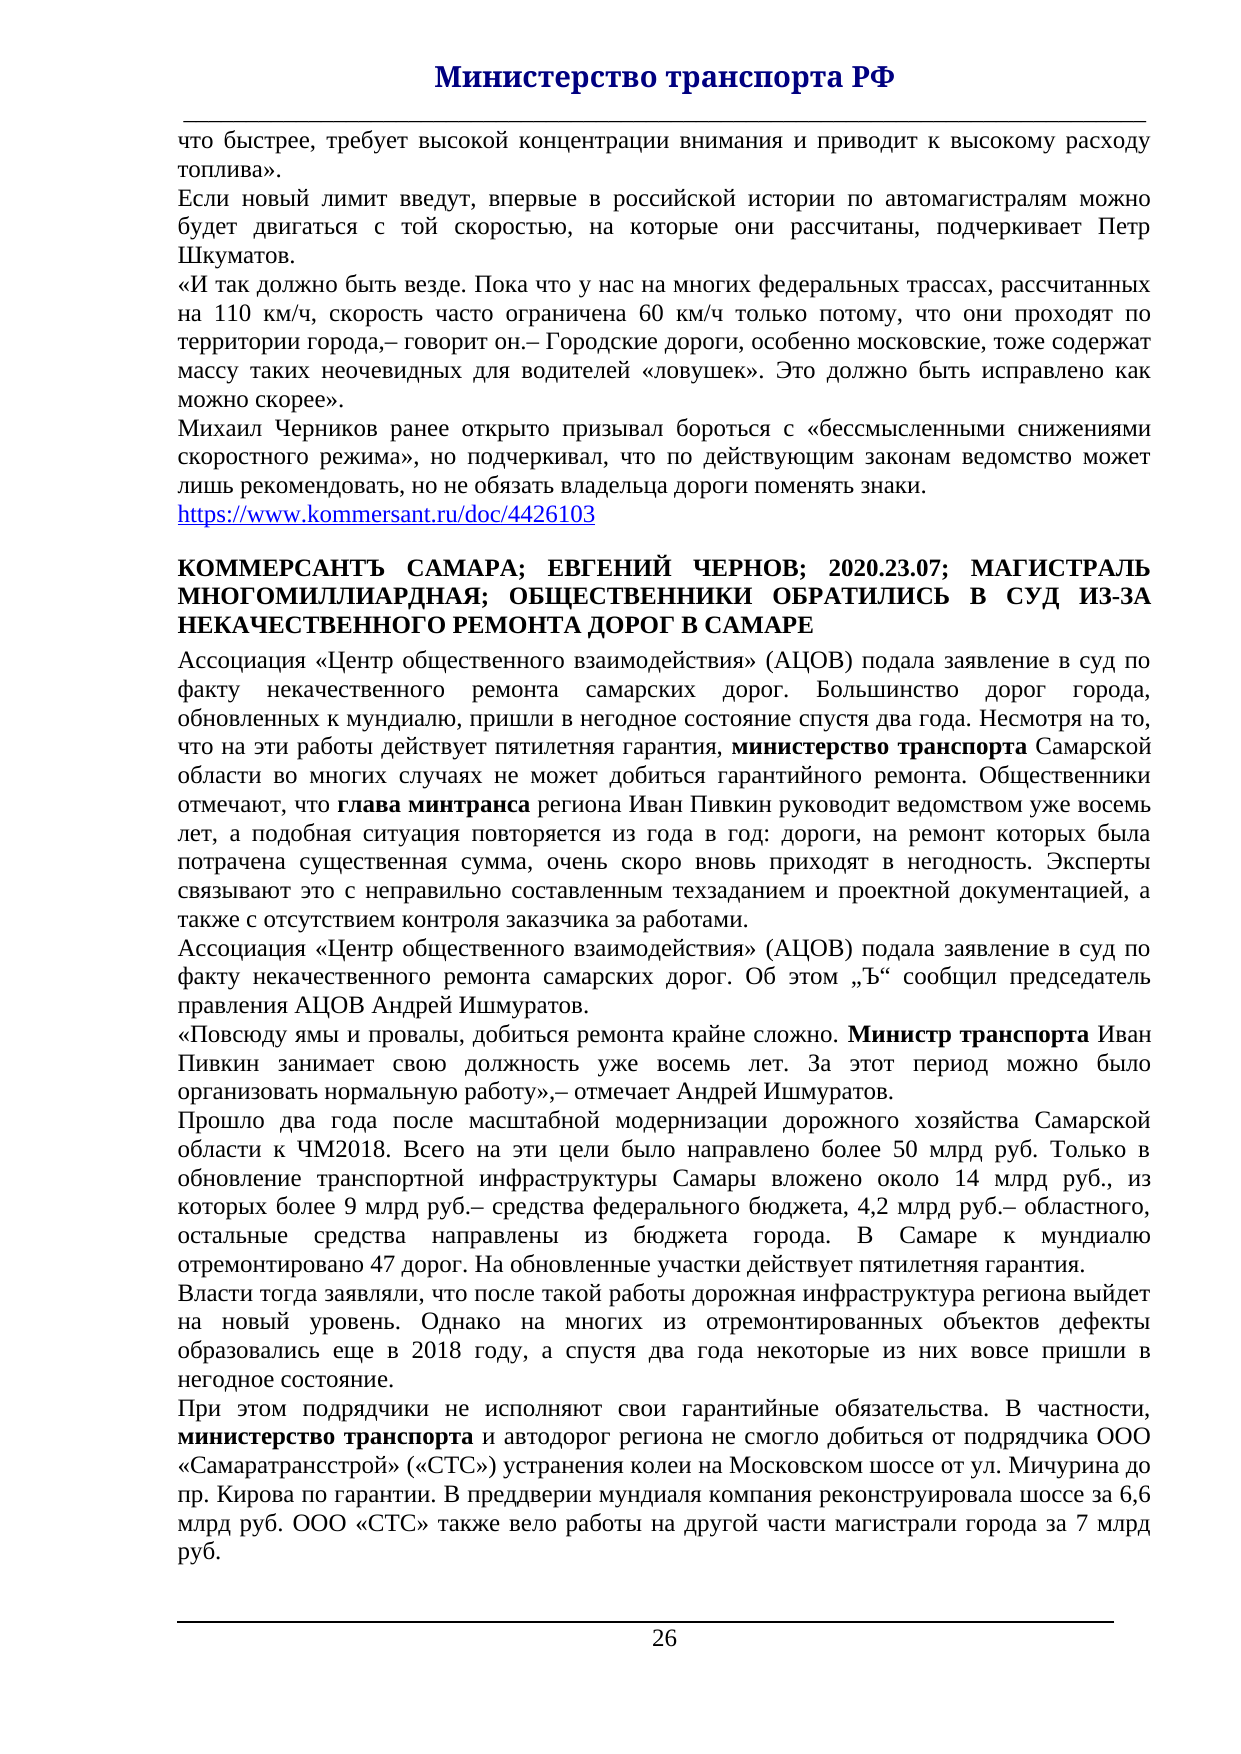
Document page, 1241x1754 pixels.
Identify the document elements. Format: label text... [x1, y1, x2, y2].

text «И так должно быть везде. Пока что у нас на многих федеральных трассах, рассчитанных на 110 км/ч, скорость часто ограничена 60 км/ч только потому, что они проходят по территории города,– говорит он.– Городские дороги, особенно московские, тоже содержат массу таких неочевидных для водителей «ловушек». Это должно быть исправлено как можно скорее». [177, 269, 1152, 413]
text Прошло два года после масштабной модернизации дорожного хозяйства Самарской области к ЧМ2018. Всего на эти цели было направлено более 50 млрд руб. Только в обновление транспортной инфраструктуры Самары вложено около 14 млрд руб., из которых более 9 млрд руб.– средства федерального бюджета, 4,2 млрд руб.– областного, остальные средства направлены из бюджета города. В Самаре к мундиалю отремонтировано 47 дорог. На обновленные участки действует пятилетняя гарантия. [177, 1105, 1152, 1278]
subtitle КОММЕРСАНТЪ САМАРА; ЕВГЕНИЙ ЧЕРНОВ; 2020.23.07; МАГИСТРАЛЬ МНОГОМИЛЛИАРДНАЯ; ОБЩЕСТВЕННИКИ ОБРАТИЛИСЬ В СУД ИЗ-ЗА НЕКАЧЕСТВЕННОГО РЕМОНТА ДОРОГ В САМАРЕ [177, 553, 1152, 639]
text Ассоциация «Центр общественного взаимодействия» (АЦОВ) подала заявление в суд по факту некачественного ремонта самарских дорог. Об этом „Ъ“ сообщил председатель правления АЦОВ Андрей Ишмуратов. [177, 933, 1152, 1019]
text «Повсюду ямы и провалы, добиться ремонта крайне сложно. Министр транспорта Иван Пивкин занимает свою должность уже восемь лет. За этот период можно было организовать нормальную работу»,– отмечает Андрей Ишмуратов. [177, 1019, 1152, 1105]
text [177, 125, 1152, 183]
text Если новый лимит введут, впервые в российской истории по автомагистралям можно будет двигаться с той скоростью, на которые они рассчитаны, подчеркивает Петр Шкуматов. [177, 183, 1152, 269]
text Михаил Черников ранее открыто призывал бороться с «бессмысленными снижениями скоростного режима», но подчеркивал, что по действующим законам ведомство может лишь рекомендовать, но не обязать владельца дороги поменять знаки. [177, 413, 1152, 499]
text https://www.kommersant.ru/doc/4426103 [177, 499, 1152, 528]
text Ассоциация «Центр общественного взаимодействия» (АЦОВ) подала заявление в суд по факту некачественного ремонта самарских дорог. Большинство дорог города, обновленных к мундиалю, пришли в негодное состояние спустя два года. Несмотря на то, что на эти работы действует пятилетняя гарантия, министерство транспорта Самарской области во многих случаях не может добиться гарантийного ремонта. Общественники отмечают, что глава минтранса региона Иван Пивкин руководит ведомством уже восемь лет, а подобная ситуация повторяется из года в год: дороги, на ремонт которых была потрачена существенная сумма, очень скоро вновь приходят в негодность. Эксперты связывают это с неправильно составленным техзаданием и проектной документацией, а также с отсутствием контроля заказчика за работами. [177, 645, 1152, 933]
text При этом подрядчики не исполняют свои гарантийные обязательства. В частности, министерство транспорта и автодорог региона не смогло добиться от подрядчика ООО «Самаратрансстрой» («СТС») устранения колеи на Московском шоссе от ул. Мичурина до пр. Кирова по гарантии. В преддверии мундиаля компания реконструировала шоссе за 6,6 млрд руб. ООО «СТС» также вело работы на другой части магистрали города за 7 млрд руб. [177, 1393, 1152, 1565]
text Власти тогда заявляли, что после такой работы дорожная инфраструктура региона выйдет на новый уровень. Однако на многих из отремонтированных объектов дефекты образовались еще в 2018 году, а спустя два года некоторые из них вовсе пришли в негодное состояние. [177, 1278, 1152, 1393]
